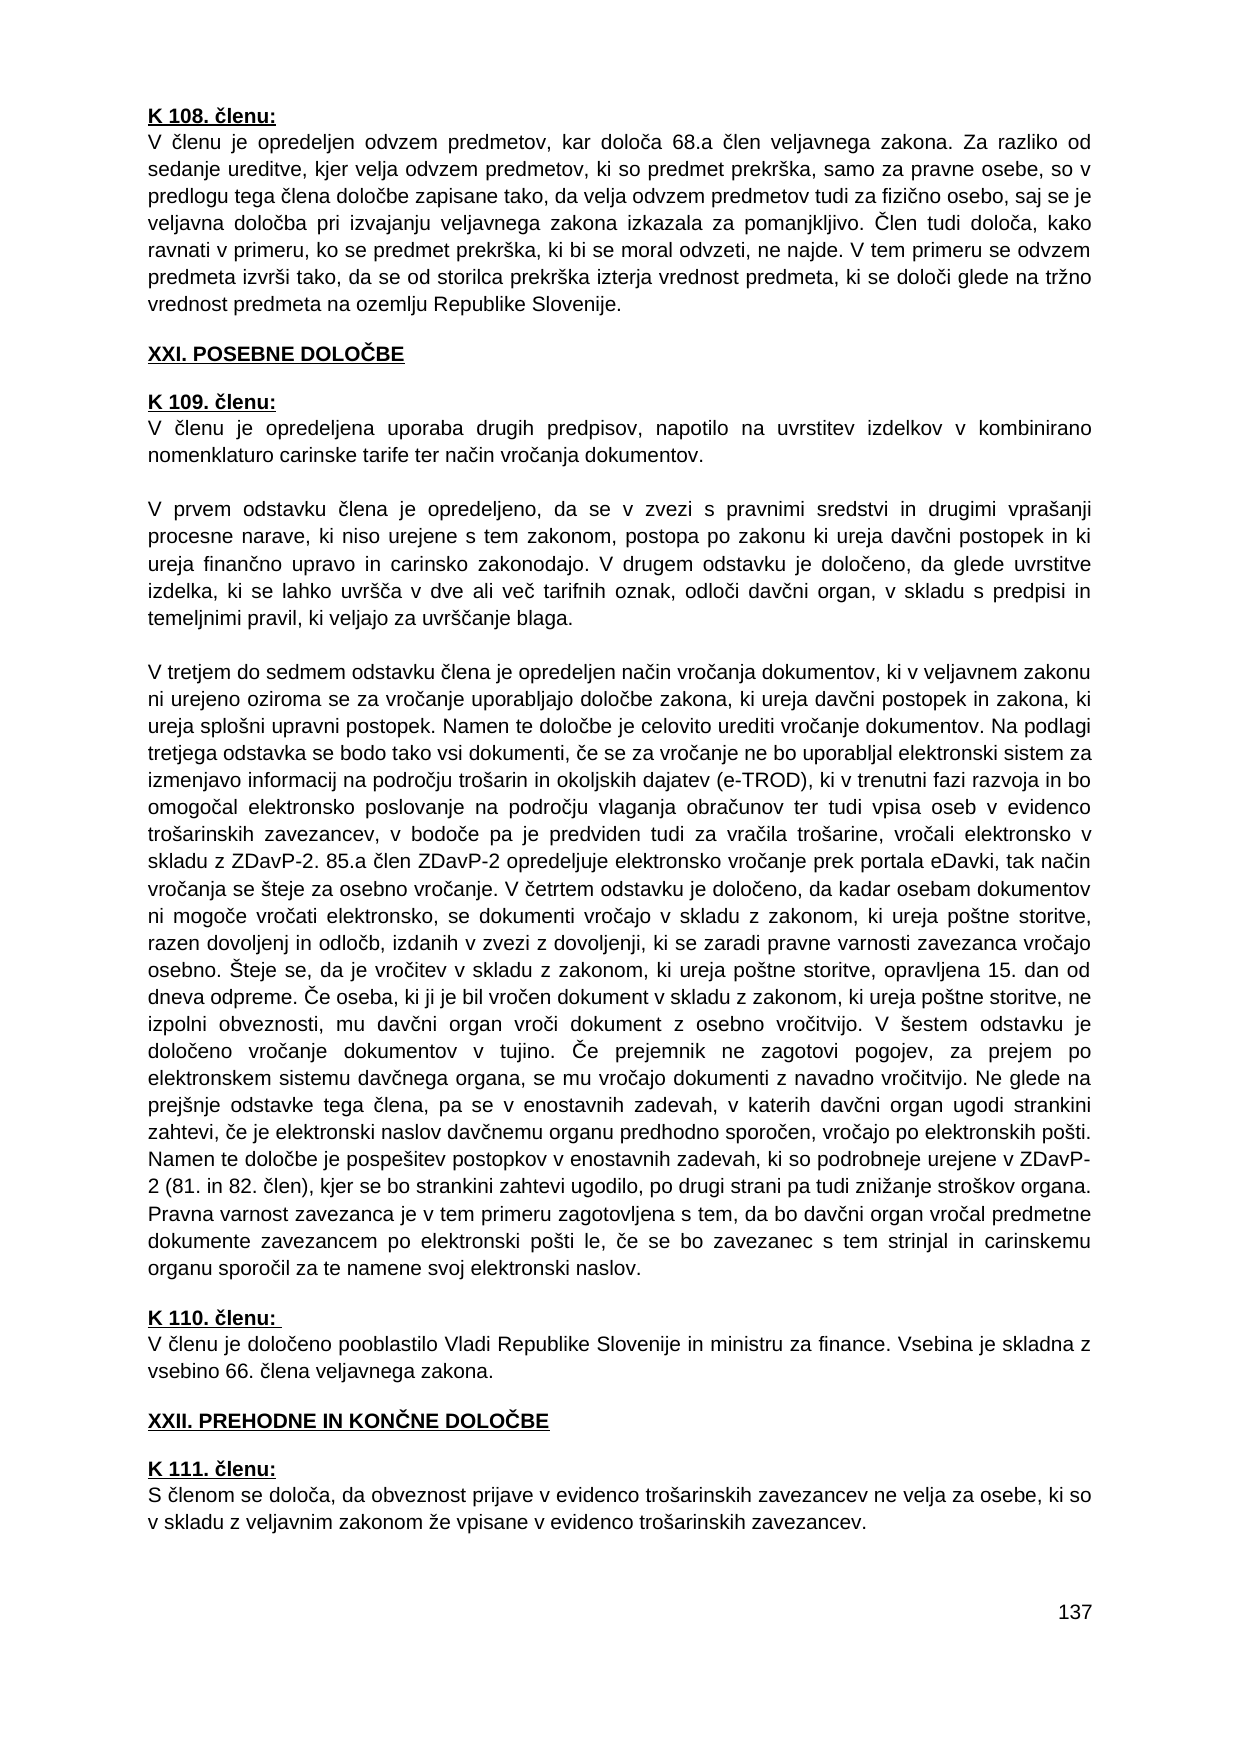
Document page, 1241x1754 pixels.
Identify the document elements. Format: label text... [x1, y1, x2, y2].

text XXII. PREHODNE IN KONČNE DOLOČBE [148, 1409, 1093, 1433]
text XXI. POSEBNE DOLOČBE [148, 342, 1093, 366]
text K 109. členu: [148, 390, 1093, 414]
text K 110. členu: [148, 1306, 1093, 1329]
text K 108. členu: [148, 103, 1093, 127]
text V prvem odstavku člena je opredeljeno, da se v zvezi s pravnimi sredstvi in drugimi vprašanji procesne narave, ki niso urejene s tem zakonom, postopa po zakonu ki ureja davčni postopek in ki ureja finančno upravo in carinsko zakonodajo. V drugem odstavku je določeno, da glede uvrstitve izdelka, ki se lahko uvršča v dve ali več tarifnih oznak, odloči davčni organ, v skladu s predpisi in temeljnimi pravil, ki veljajo za uvrščanje blaga. [148, 495, 1093, 631]
text V členu je opredeljen odvzem predmetov, kar določa 68.a člen veljavnega zakona. Za razliko od sedanje ureditve, kjer velja odvzem predmetov, ki so predmet prekrška, samo za pravne osebe, so v predlogu tega člena določbe zapisane tako, da velja odvzem predmetov tudi za fizično osebo, saj se je veljavna določba pri izvajanju veljavnega zakona izkazala za pomanjkljivo. Člen tudi določa, kako ravnati v primeru, ko se predmet prekrška, ki bi se moral odvzeti, ne najde. V tem primeru se odvzem predmeta izvrši tako, da se od storilca prekrška izterja vrednost predmeta, ki se določi glede na tržno vrednost predmeta na ozemlju Republike Slovenije. [148, 127, 1093, 317]
text V tretjem do sedmem odstavku člena je opredeljen način vročanja dokumentov, ki v veljavnem zakonu ni urejeno oziroma se za vročanje uporabljajo določbe zakona, ki ureja davčni postopek in zakona, ki ureja splošni upravni postopek. Namen te določbe je celovito urediti vročanje dokumentov. Na podlagi tretjega odstavka se bodo tako vsi dokumenti, če se za vročanje ne bo uporabljal elektronski sistem za izmenjavo informacij na področju trošarin in okoljskih dajatev (e-TROD), ki v trenutni fazi razvoja in bo omogočal elektronsko poslovanje na področju vlaganja obračunov ter tudi vpisa oseb v evidenco trošarinskih zavezancev, v bodoče pa je predviden tudi za vračila trošarine, vročali elektronsko v skladu z ZDavP-2. 85.a člen ZDavP-2 opredeljuje elektronsko vročanje prek portala eDavki, tak način vročanja se šteje za osebno vročanje. V četrtem odstavku je določeno, da kadar osebam dokumentov ni mogoče vročati elektronsko, se dokumenti vročajo v skladu z zakonom, ki ureja poštne storitve, razen dovoljenj in odločb, izdanih v zvezi z dovoljenji, ki se zaradi pravne varnosti zavezanca vročajo osebno. Šteje se, da je vročitev v skladu z zakonom, ki ureja poštne storitve, opravljena 15. dan od dneva odpreme. Če oseba, ki ji je bil vročen dokument v skladu z zakonom, ki ureja poštne storitve, ne izpolni obveznosti, mu davčni organ vroči dokument z osebno vročitvijo. V šestem odstavku je določeno vročanje dokumentov v tujino. Če prejemnik ne zagotovi pogojev, za prejem po elektronskem sistemu davčnega organa, se mu vročajo dokumenti z navadno vročitvijo. Ne glede na prejšnje odstavke tega člena, pa se v enostavnih zadevah, v katerih davčni organ ugodi strankini zahtevi, če je elektronski naslov davčnemu organu predhodno sporočen, vročajo po elektronskih pošti. Namen te določbe je pospešitev postopkov v enostavnih zadevah, ki so podrobneje urejene v ZDavP-2 (81. in 82. člen), kjer se bo strankini zahtevi ugodilo, po drugi strani pa tudi znižanje stroškov organa. Pravna varnost zavezanca je v tem primeru zagotovljena s tem, da bo davčni organ vročal predmetne dokumente zavezancem po elektronski pošti le, če se bo zavezanec s tem strinjal in carinskemu organu sporočil za te namene svoj elektronski naslov. [148, 658, 1093, 1281]
text V členu je določeno pooblastilo Vladi Republike Slovenije in ministru za finance. Vsebina je skladna z vsebino 66. člena veljavnega zakona. [148, 1329, 1093, 1384]
text V členu je opredeljena uporaba drugih predpisov, napotilo na uvrstitev izdelkov v kombinirano nomenklaturo carinske tarife ter način vročanja dokumentov. [148, 414, 1093, 468]
text K 111. členu: [148, 1457, 1093, 1481]
text S členom se določa, da obveznost prijave v evidenco trošarinskih zavezancev ne velja za osebe, ki so v skladu z veljavnim zakonom že vpisane v evidenco trošarinskih zavezancev. [148, 1481, 1093, 1535]
